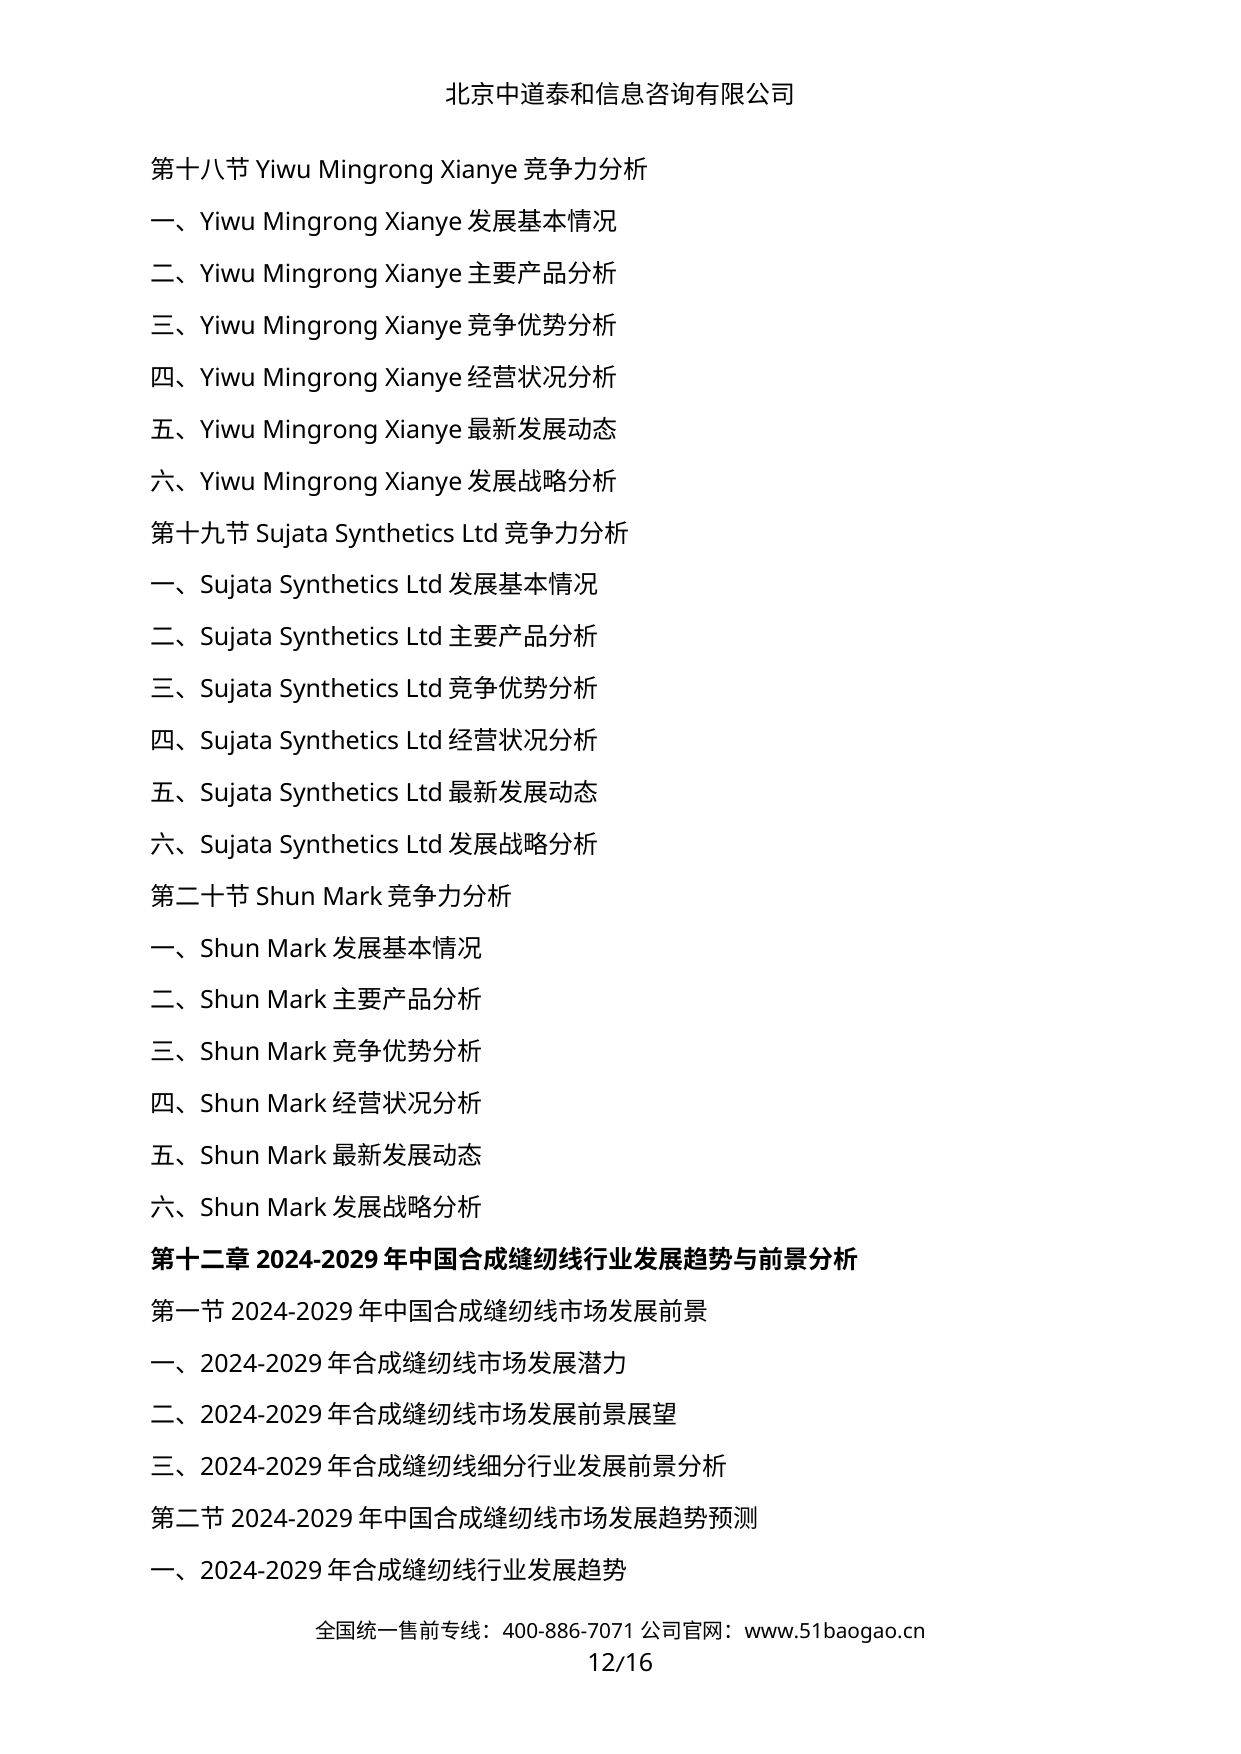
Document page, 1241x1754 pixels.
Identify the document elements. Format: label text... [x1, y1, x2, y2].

text 一、2024-2029年合成缝纫线行业发展趋势 [150, 1551, 1090, 1587]
text 六、Sujata Synthetics Ltd发展战略分析 [150, 824, 1090, 861]
text 四、Yiwu Mingrong Xianye经营状况分析 [150, 357, 1090, 394]
text 第一节 2024-2029年中国合成缝纫线市场发展前景 [150, 1291, 1090, 1327]
text 三、Yiwu Mingrong Xianye竞争优势分析 [150, 306, 1090, 342]
text 一、2024-2029年合成缝纫线市场发展潜力 [150, 1343, 1090, 1379]
text 五、Yiwu Mingrong Xianye最新发展动态 [150, 409, 1090, 446]
text 三、Shun Mark竞争优势分析 [150, 1032, 1090, 1068]
text 二、2024-2029年合成缝纫线市场发展前景展望 [150, 1395, 1090, 1431]
text 第十二章 2024-2029年中国合成缝纫线行业发展趋势与前景分析 [150, 1239, 1090, 1276]
text 一、Yiwu Mingrong Xianye发展基本情况 [150, 202, 1090, 238]
text 三、Sujata Synthetics Ltd竞争优势分析 [150, 669, 1090, 705]
text 第二十节 Shun Mark竞争力分析 [150, 876, 1090, 912]
text 二、Sujata Synthetics Ltd主要产品分析 [150, 617, 1090, 653]
text 第十八节 Yiwu Mingrong Xianye竞争力分析 [150, 150, 1090, 186]
text 五、Sujata Synthetics Ltd最新发展动态 [150, 772, 1090, 809]
text 四、Shun Mark经营状况分析 [150, 1084, 1090, 1120]
text 三、2024-2029年合成缝纫线细分行业发展前景分析 [150, 1447, 1090, 1483]
text 一、Shun Mark发展基本情况 [150, 928, 1090, 964]
text 六、Yiwu Mingrong Xianye发展战略分析 [150, 461, 1090, 497]
text 六、Shun Mark发展战略分析 [150, 1187, 1090, 1224]
text 第十九节 Sujata Synthetics Ltd竞争力分析 [150, 513, 1090, 549]
text 四、Sujata Synthetics Ltd经营状况分析 [150, 721, 1090, 757]
text 五、Shun Mark最新发展动态 [150, 1136, 1090, 1172]
text 二、Shun Mark主要产品分析 [150, 980, 1090, 1016]
text 一、Sujata Synthetics Ltd发展基本情况 [150, 565, 1090, 601]
text 第二节 2024-2029年中国合成缝纫线市场发展趋势预测 [150, 1499, 1090, 1535]
text 二、Yiwu Mingrong Xianye主要产品分析 [150, 254, 1090, 290]
